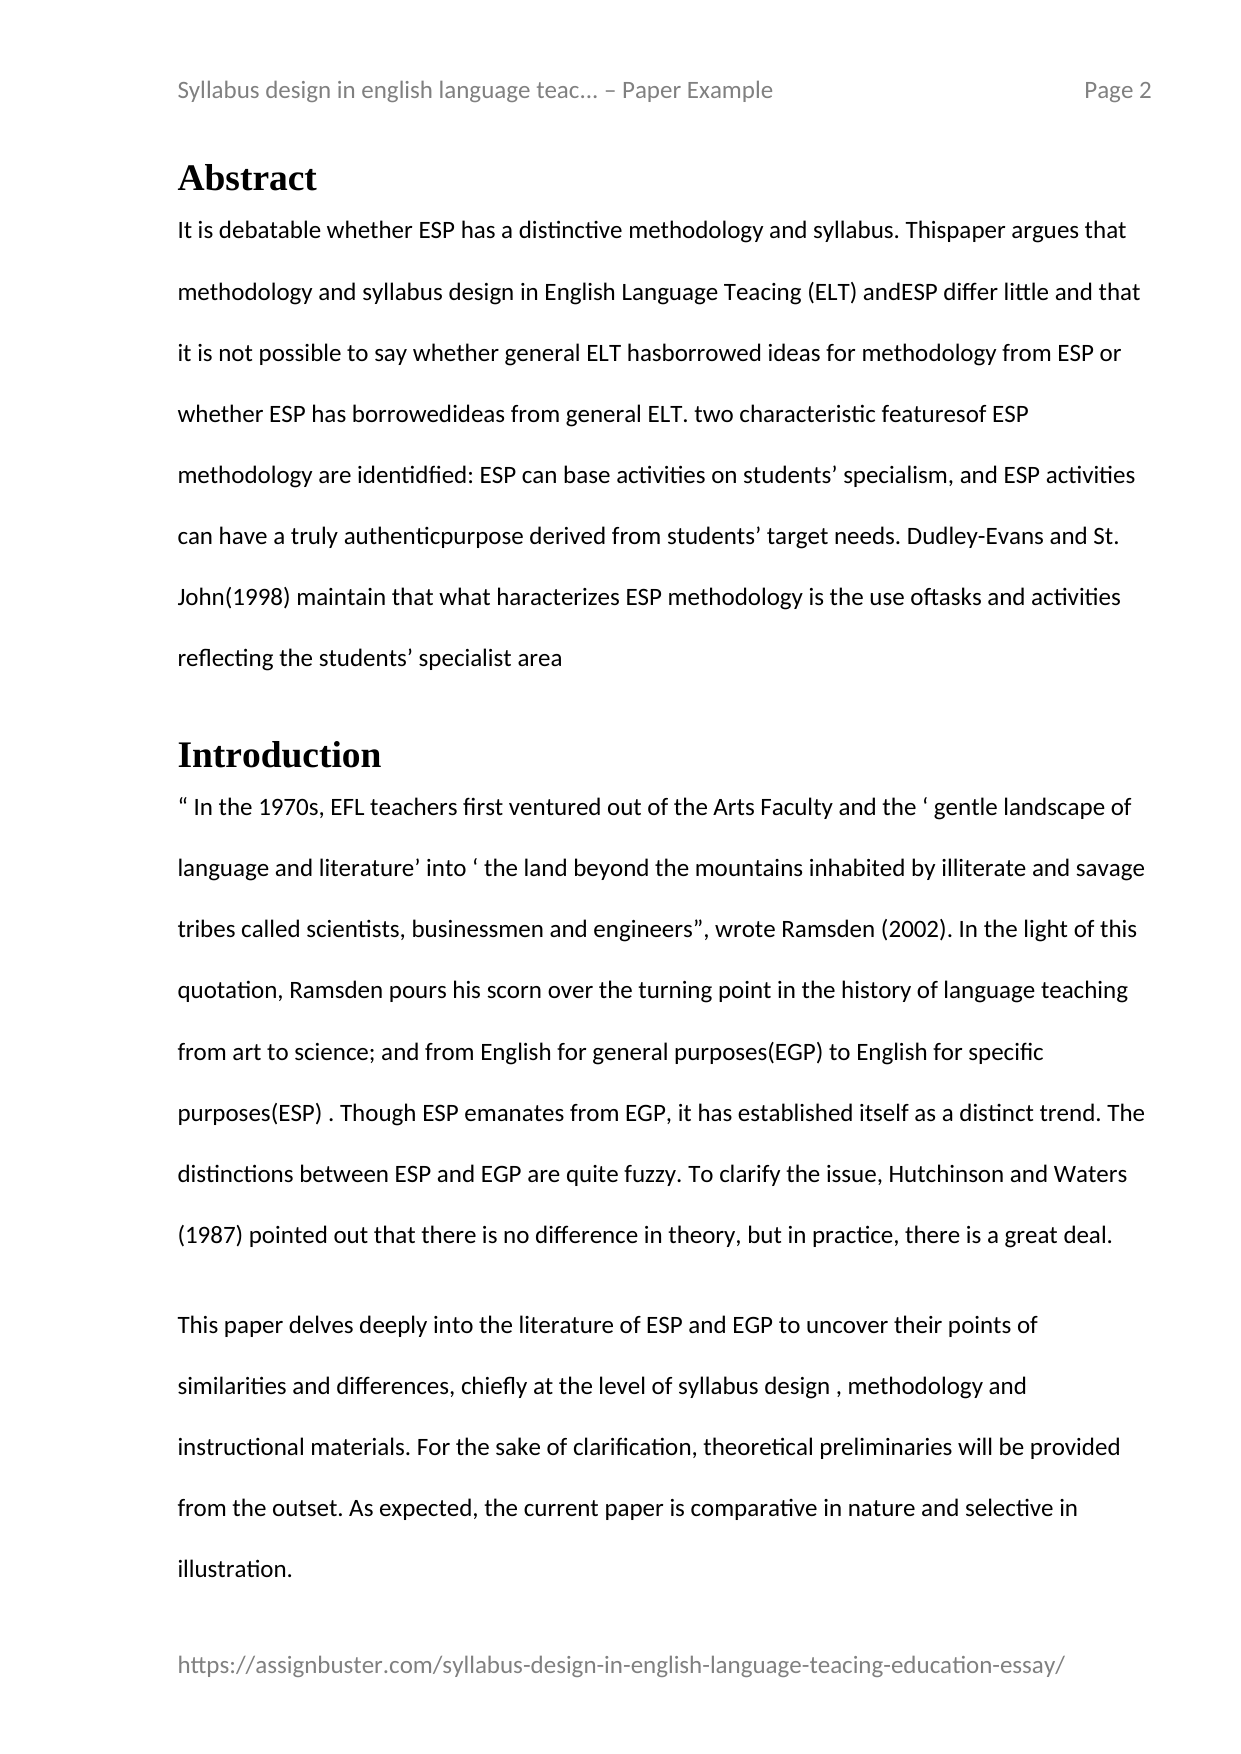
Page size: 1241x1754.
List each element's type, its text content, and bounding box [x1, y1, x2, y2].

text It is debatable whether ESP has a distinctive methodology and syllabus. Thispaper argues that methodology and syllabus design in English Language Teacing (ELT) andESP differ little and that it is not possible to say whether general ELT hasborrowed ideas for methodology from ESP or whether ESP has borrowedideas from general ELT. two characteristic featuresof ESP methodology are identidfied: ESP can base activities on students’ specialism, and ESP activities can have a truly authenticpurpose derived from students’ target needs. Dudley-Evans and St. John(1998) maintain that what haracterizes ESP methodology is the use oftasks and activities reflecting the students’ specialist area [177, 215, 1152, 672]
text “ In the 1970s, EFL teachers first ventured out of the Arts Faculty and the ‘ gentle landscape of language and literature’ into ‘ the land beyond the mountains inhabited by illiterate and savage tribes called scientists, businessmen and engineers”, wrote Ramsden (2002). In the light of this quotation, Ramsden pours his scorn over the turning point in the history of language teaching from art to science; and from English for general purposes(EGP) to English for specific purposes(ESP) . Though ESP emanates from EGP, it has established itself as a distinct trend. The distinctions between ESP and EGP are quite fuzzy. To clarify the issue, Hutchinson and Waters (1987) pointed out that there is no difference in theory, but in practice, there is a great deal. [177, 792, 1152, 1249]
text This paper delves deeply into the literature of ESP and EGP to uncover their points of similarities and differences, chiefly at the level of syllabus design , methodology and instructional materials. For the sake of clarification, theoretical preliminaries will be provided from the outset. As expected, the current paper is comparative in nature and selective in illustration. [177, 1309, 1152, 1584]
subtitle Abstract [177, 156, 1152, 199]
subtitle Introduction [177, 732, 1152, 776]
